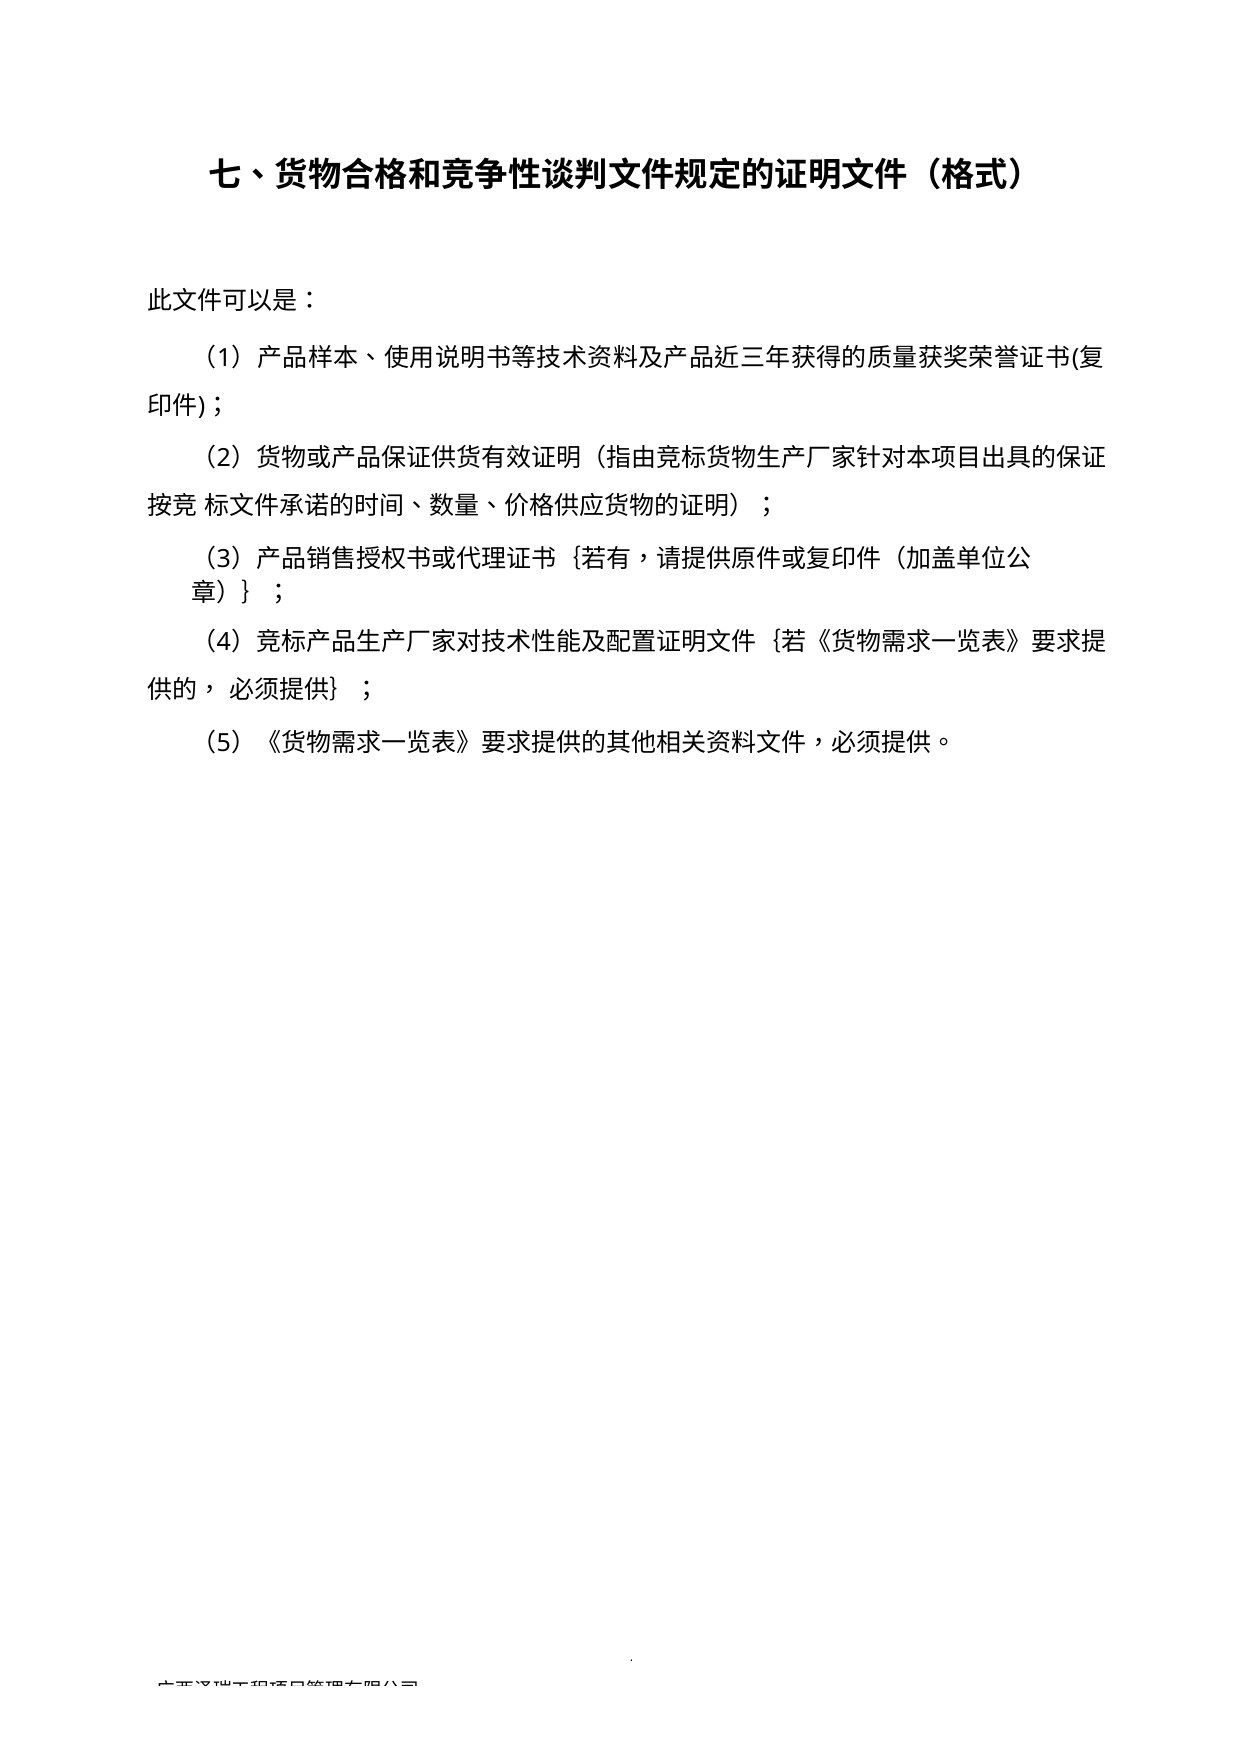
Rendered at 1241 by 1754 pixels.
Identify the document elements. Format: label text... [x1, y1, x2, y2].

text （5）《货物需求一览表》要求提供的其他相关资料文件，必须提供。 [191, 722, 1128, 759]
text （3）产品销售授权书或代理证书｛若有，请提供原件或复印件（加盖单位公章）｝； [191, 538, 1128, 609]
text （1）产品样本、使用说明书等技术资料及产品近三年获得的质量获奖荣誉证书(复印件)； [148, 338, 1105, 422]
subtitle 七、货物合格和竞争性谈判文件规定的证明文件（格式） [208, 152, 1128, 195]
text （2）货物或产品保证供货有效证明（指由竞标货物生产厂家针对本项目出具的保证按竞 标文件承诺的时间、数量、价格供应货物的证明）； [148, 438, 1128, 522]
text （4）竞标产品生产厂家对技术性能及配置证明文件｛若《货物需求一览表》要求提供的， 必须提供｝； [148, 622, 1128, 706]
text 此文件可以是： [148, 283, 699, 317]
